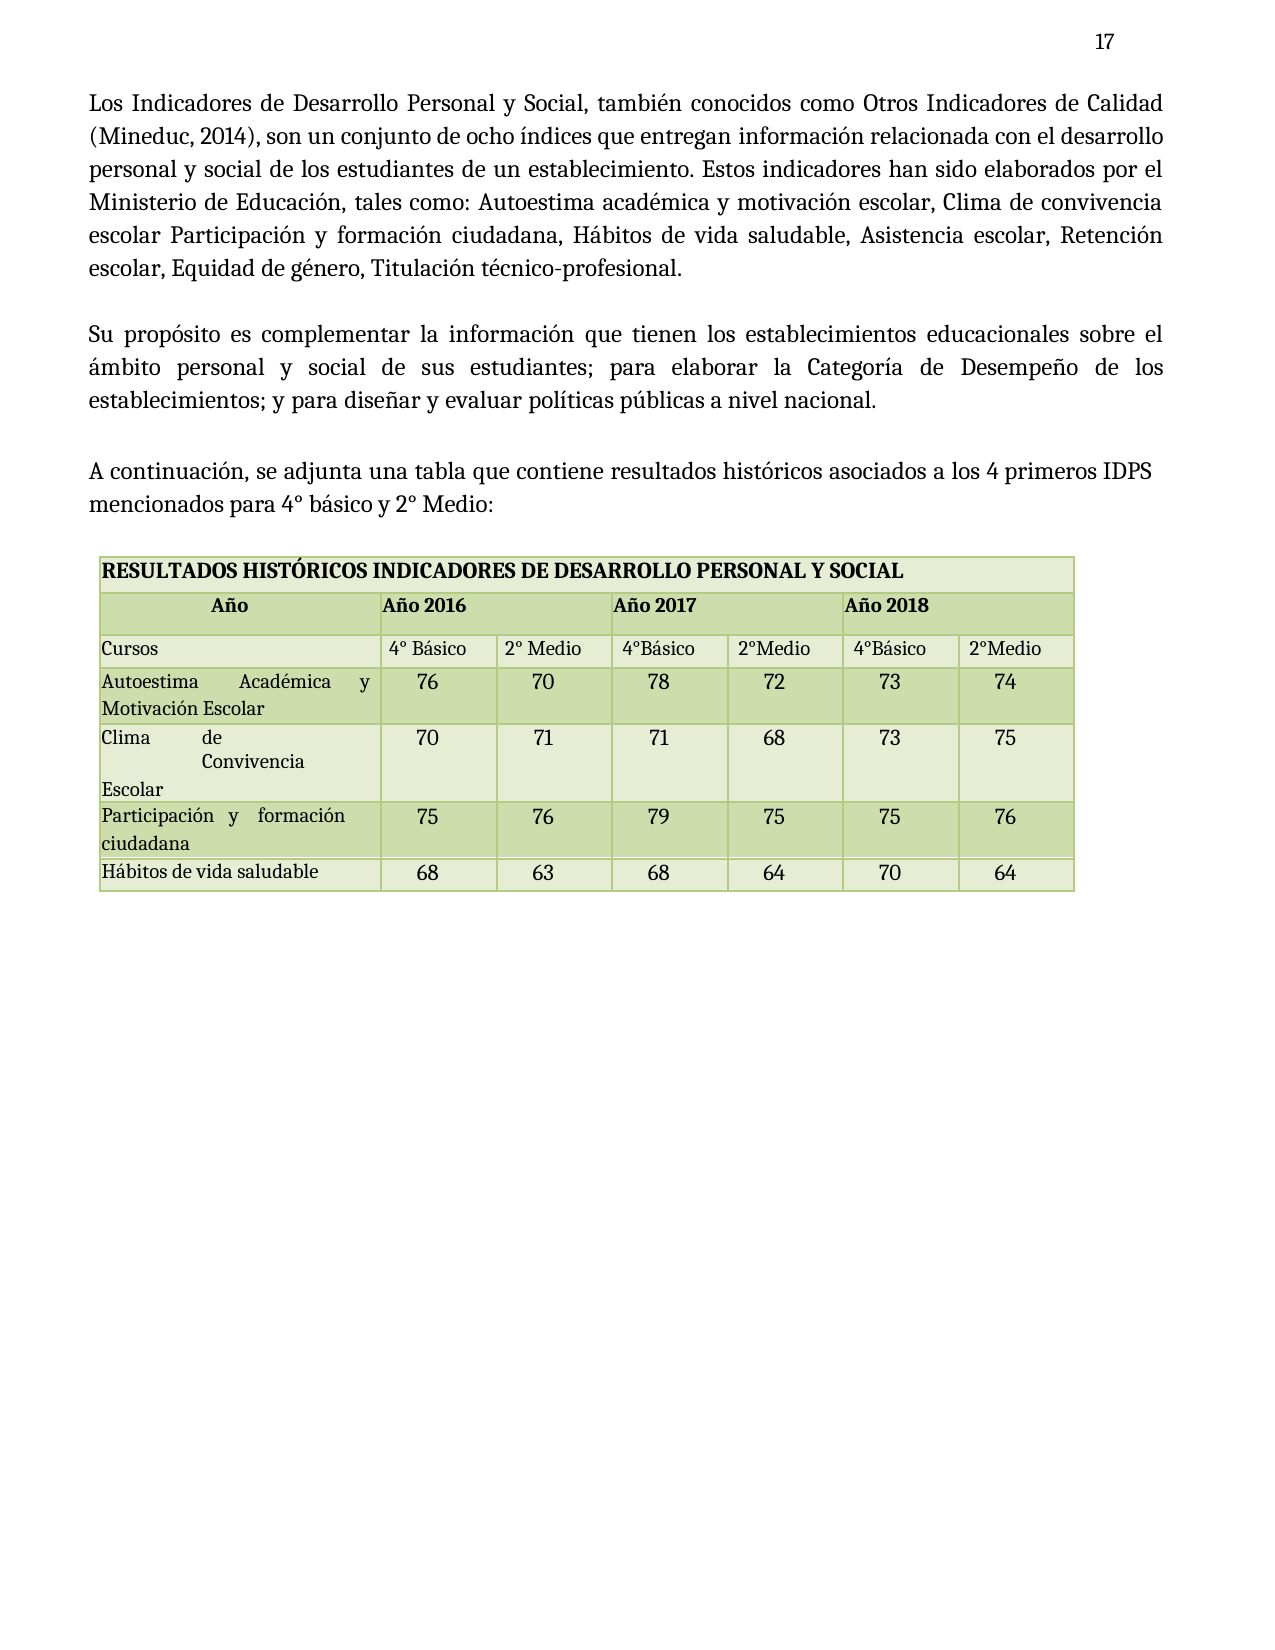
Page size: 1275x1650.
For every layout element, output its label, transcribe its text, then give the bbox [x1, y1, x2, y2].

table_cell 68 [613, 860, 727, 890]
table_cell Año 2017 [613, 594, 842, 634]
text Los Indicadores de Desarrollo Personal y Social, también conocidos como Otros Indicadores de Calidad (Mineduc, 2014), son un conjunto de ocho índices que entregan información relacionada con el desarrollo personal y social de los estudiantes de un establecimiento. Estos indicadores han sido elaborados por el Ministerio de Educación, tales como: Autoestima académica y motivación escolar, Clima de convivencia escolar Participación y formación ciudadana, Hábitos de vida saludable, Asistencia escolar, Retención escolar, Equidad de género, Titulación técnico-profesional. [89, 89, 1164, 282]
text A continuación, se adjunta una tabla que contiene resultados históricos asociados a los 4 primeros IDPS mencionados para 4° básico y 2° Medio: [89, 457, 1164, 518]
table_cell 63 [498, 860, 611, 890]
table_cell 68 [382, 860, 496, 890]
table_cell Autoestima Académica y Motivación Escolar [101, 669, 380, 723]
table_cell 4°Básico [844, 636, 958, 667]
table_cell 4°Básico [613, 636, 727, 667]
table_cell 70 [498, 669, 611, 723]
table_cell 64 [729, 860, 842, 890]
table_cell 79 [613, 803, 727, 857]
table_cell 2°Medio [960, 636, 1073, 667]
table_cell 68 [729, 725, 842, 801]
table_cell 75 [844, 803, 958, 857]
table_cell 2° Medio [498, 636, 611, 667]
table_cell 71 [498, 725, 611, 801]
table_cell 76 [382, 669, 496, 723]
table_header RESULTADOS HISTÓRICOS INDICADORES DE DESARROLLO PERSONAL Y SOCIAL [101, 558, 1073, 592]
table_cell 75 [382, 803, 496, 857]
text Su propósito es complementar la información que tienen los establecimientos educacionales sobre el ámbito personal y social de sus estudiantes; para elaborar la Categoría de Desempeño de los establecimientos; y para diseñar y evaluar políticas públicas a nivel nacional. [89, 320, 1164, 415]
table_cell 71 [613, 725, 727, 801]
table_cell 72 [729, 669, 842, 723]
table_cell 4° Básico [382, 636, 496, 667]
table_cell Hábitos de vida saludable [101, 860, 380, 890]
table_cell Clima de Convivencia Escolar [101, 725, 380, 801]
table_cell 73 [844, 669, 958, 723]
table_cell Cursos [101, 636, 380, 667]
table_cell Año 2016 [382, 594, 611, 634]
table_cell 74 [960, 669, 1073, 723]
table_cell 70 [382, 725, 496, 801]
table_cell 76 [498, 803, 611, 857]
table_cell 76 [960, 803, 1073, 857]
table_cell 73 [844, 725, 958, 801]
table_cell Año [101, 594, 380, 634]
table_cell 78 [613, 669, 727, 723]
table_cell 64 [960, 860, 1073, 890]
table_cell 75 [960, 725, 1073, 801]
table_cell Participación y formación ciudadana [101, 803, 380, 857]
table_cell 75 [729, 803, 842, 857]
table_cell 2°Medio [729, 636, 842, 667]
table_cell 70 [844, 860, 958, 890]
table_cell Año 2018 [844, 594, 1073, 634]
